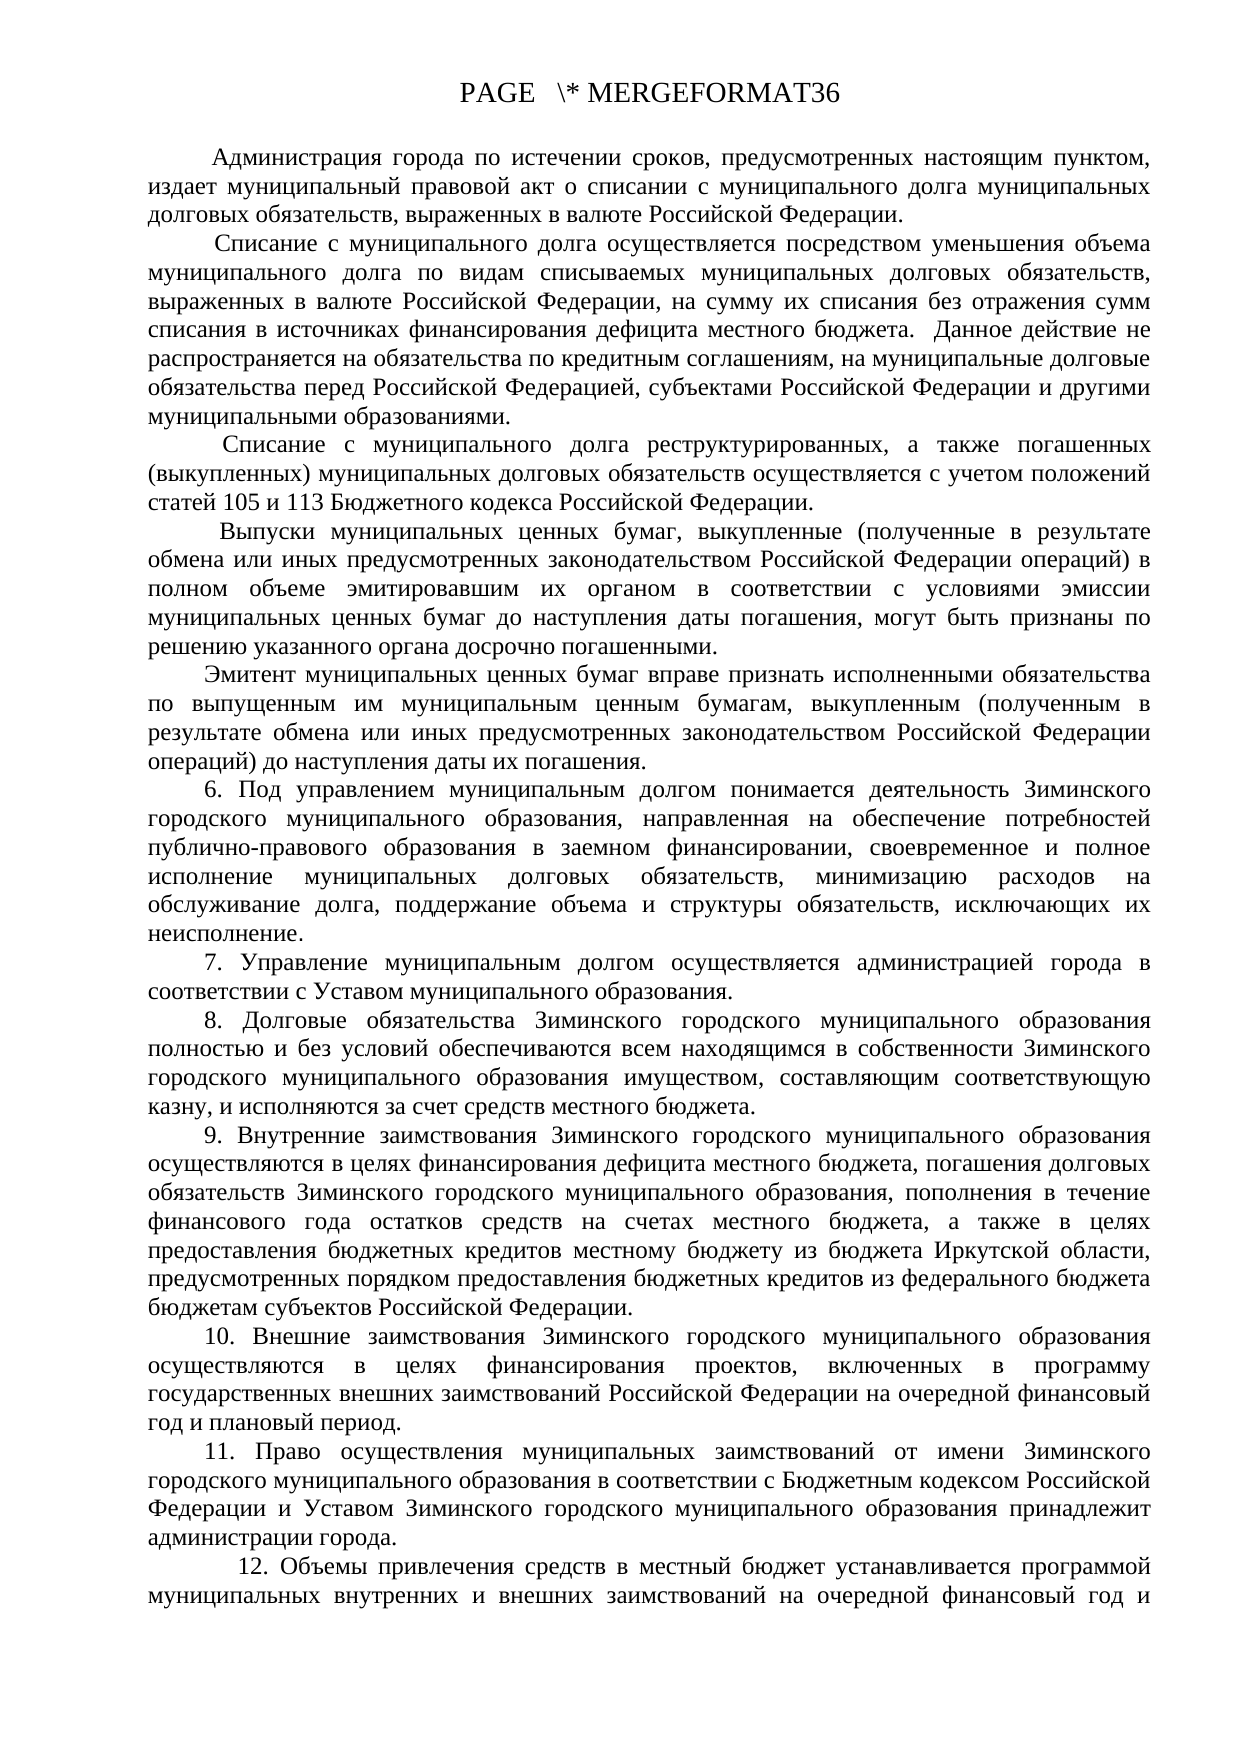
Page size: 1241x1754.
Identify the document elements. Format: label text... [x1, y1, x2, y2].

text 11. Право осуществления муниципальных заимствований от имени Зиминского городского муниципального образования в соответствии с Бюджетным кодексом Российской Федерации и Уставом Зиминского городского муниципального образования принадлежит администрации города. [148, 1436, 1152, 1551]
text Выпуски муниципальных ценных бумаг, выкупленные (полученные в результате обмена или иных предусмотренных законодательством Российской Федерации операций) в полном объеме эмитировавшим их органом в соответствии с условиями эмиссии муниципальных ценных бумаг до наступления даты погашения, могут быть признаны по решению указанного органа досрочно погашенными. [148, 516, 1152, 659]
text 6. Под управлением муниципальным долгом понимается деятельность Зиминского городского муниципального образования, направленная на обеспечение потребностей публично-правового образования в заемном финансировании, своевременное и полное исполнение муниципальных долговых обязательств, минимизацию расходов на обслуживание долга, поддержание объема и структуры обязательств, исключающих их неисполнение. [148, 774, 1152, 947]
text Администрация города по истечении сроков, предусмотренных настоящим пунктом, издает муниципальный правовой акт о списании с муниципального долга муниципальных долговых обязательств, выраженных в валюте Российской Федерации. [148, 142, 1152, 228]
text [148, 1551, 1152, 1608]
text 8. Долговые обязательства Зиминского городского муниципального образования полностью и без условий обеспечиваются всем находящимся в собственности Зиминского городского муниципального образования имуществом, составляющим соответствующую казну, и исполняются за счет средств местного бюджета. [148, 1005, 1152, 1120]
text 10. Внешние заимствования Зиминского городского муниципального образования осуществляются в целях финансирования проектов, включенных в программу государственных внешних заимствований Российской Федерации на очередной финансовый год и плановый период. [148, 1321, 1152, 1436]
text Списание с муниципального долга осуществляется посредством уменьшения объема муниципального долга по видам списываемых муниципальных долговых обязательств, выраженных в валюте Российской Федерации, на сумму их списания без отражения сумм списания в источниках финансирования дефицита местного бюджета. Данное действие не распространяется на обязательства по кредитным соглашениям, на муниципальные долговые обязательства перед Российской Федерацией, субъектами Российской Федерации и другими муниципальными образованиями. [148, 228, 1152, 429]
text Эмитент муниципальных ценных бумаг вправе признать исполненными обязательства по выпущенным им муниципальным ценным бумагам, выкупленным (полученным в результате обмена или иных предусмотренных законодательством Российской Федерации операций) до наступления даты их погашения. [148, 659, 1152, 774]
text 9. Внутренние заимствования Зиминского городского муниципального образования осуществляются в целях финансирования дефицита местного бюджета, погашения долговых обязательств Зиминского городского муниципального образования, пополнения в течение финансового года остатков средств на счетах местного бюджета, а также в целях предоставления бюджетных кредитов местному бюджету из бюджета Иркутской области, предусмотренных порядком предоставления бюджетных кредитов из федерального бюджета бюджетам субъектов Российской Федерации. [148, 1120, 1152, 1321]
text 7. Управление муниципальным долгом осуществляется администрацией города в соответствии с Уставом муниципального образования. [148, 947, 1152, 1005]
text Списание с муниципального долга реструктурированных, а также погашенных (выкупленных) муниципальных долговых обязательств осуществляется с учетом положений статей 105 и 113 Бюджетного кодекса Российской Федерации. [148, 429, 1152, 516]
